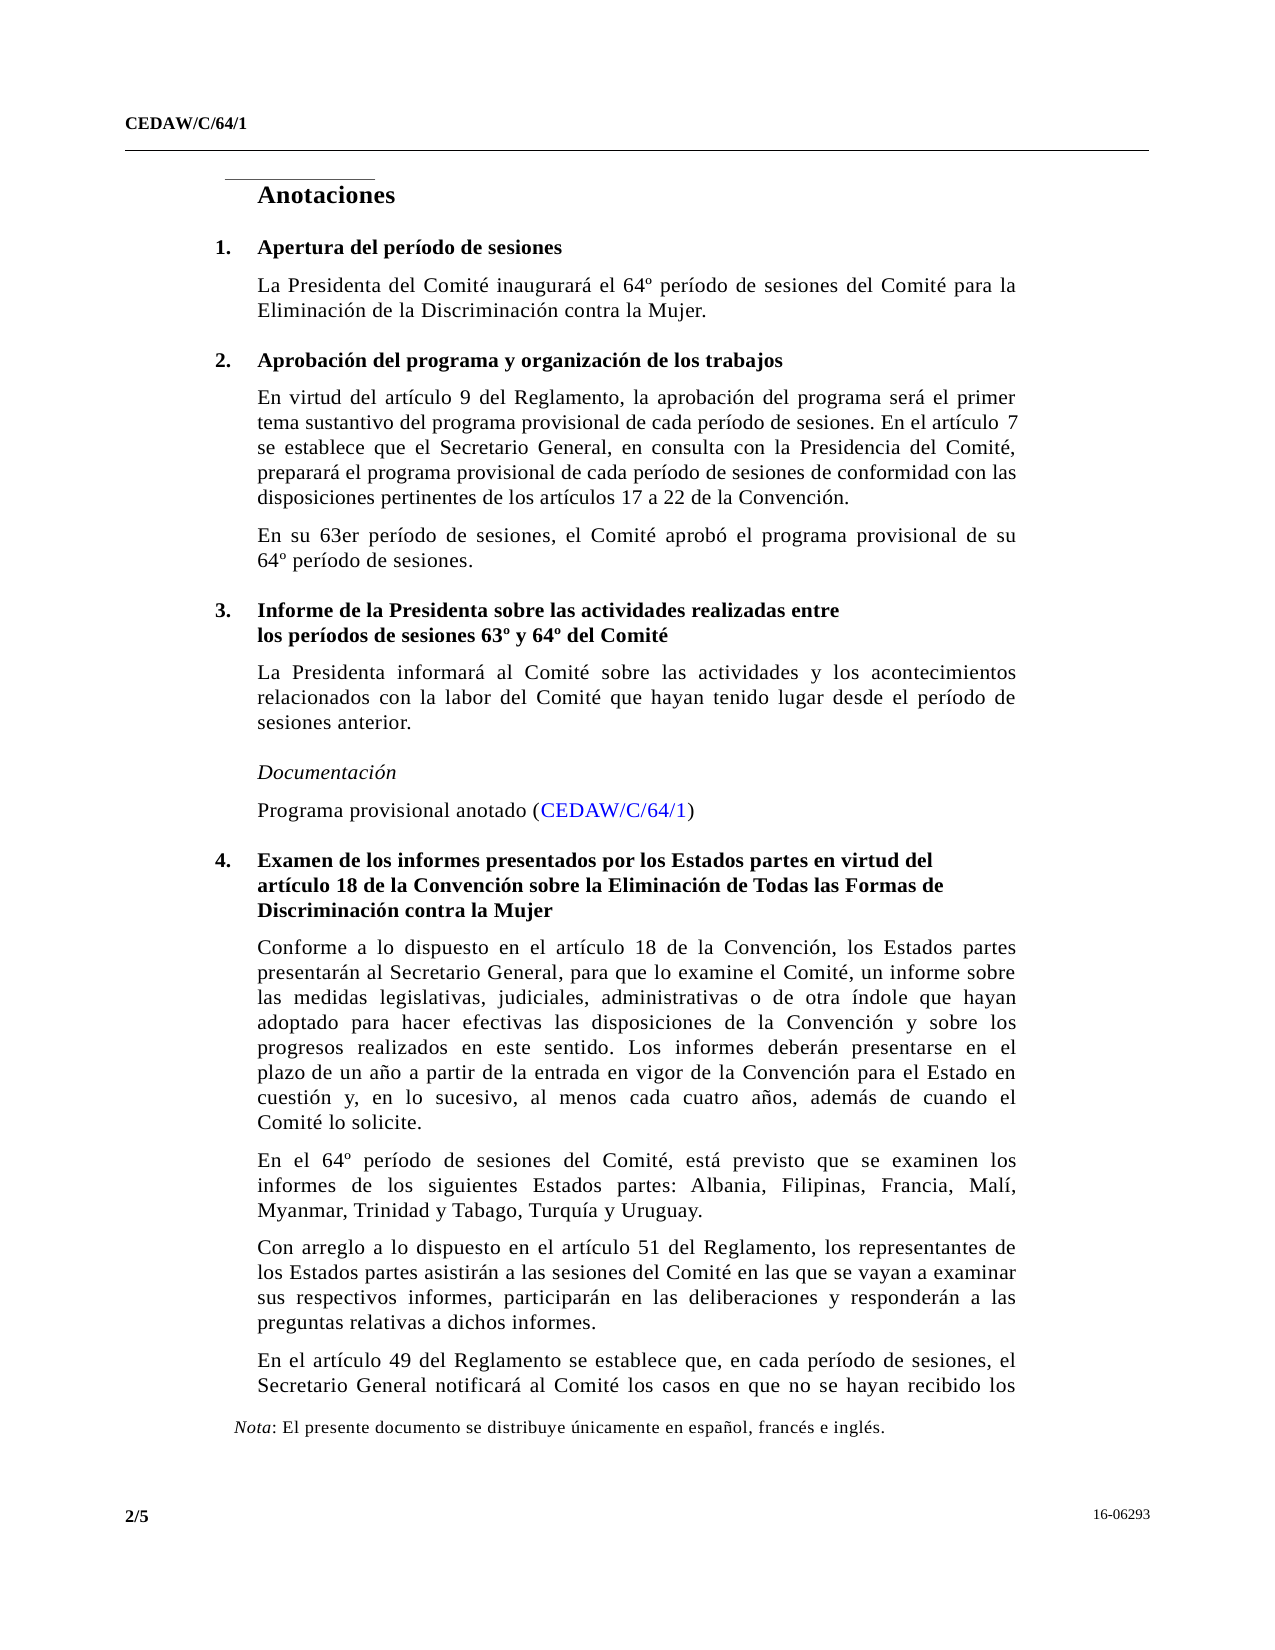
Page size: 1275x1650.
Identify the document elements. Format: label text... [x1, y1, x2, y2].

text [257, 1347, 1018, 1397]
text Conforme a lo dispuesto en el artículo 18 de la Convención, los Estados partes presentarán al Secretario General, para que lo examine el Comité, un informe sobre las medidas legislativas, judiciales, administrativas o de otra índole que hayan adoptado para hacer efectivas las disposiciones de la Convención y sobre los progresos realizados en este sentido. Los informes deberán presentarse en el plazo de un año a partir de la entrada en vigor de la Convención para el Estado en cuestión y, en lo sucesivo, al menos cada cuatro años, además de cuando el Comité lo solicite. [257, 934, 1018, 1134]
text 4. Examen de los informes presentados por los Estados partes en virtud del artículo 18 de la Convención sobre la Eliminación de Todas las Formas de Discriminación contra la Mujer [125, 847, 1019, 922]
text 1. Apertura del período de sesiones [125, 234, 1019, 259]
text Con arreglo a lo dispuesto en el artículo 51 del Reglamento, los representantes de los Estados partes asistirán a las sesiones del Comité en las que se vayan a examinar sus respectivos informes, participarán en las deliberaciones y responderán a las preguntas relativas a dichos informes. [257, 1234, 1018, 1334]
text 3. Informe de la Presidenta sobre las actividades realizadas entre los períodos de sesiones 63º y 64º del Comité [125, 597, 860, 647]
text 2. Aprobación del programa y organización de los trabajos [125, 347, 1019, 372]
text La Presidenta informará al Comité sobre las actividades y los acontecimientos relacionados con la labor del Comité que hayan tenido lugar desde el período de sesiones anterior. [257, 659, 1018, 734]
text En su 63er período de sesiones, el Comité aprobó el programa provisional de su 64º período de sesiones. [257, 522, 1018, 572]
text En virtud del artículo 9 del Reglamento, la aprobación del programa será el primer tema sustantivo del programa provisional de cada período de sesiones. En el artículo 7 se establece que el Secretario General, en consulta con la Presidencia del Comité, preparará el programa provisional de cada período de sesiones de conformidad con las disposiciones pertinentes de los artículos 17 a 22 de la Convención. [257, 384, 1018, 509]
text Nota: El presente documento se distribuye únicamente en español, francés e inglés. [198, 1417, 1015, 1437]
text Documentación [125, 759, 1019, 784]
text La Presidenta del Comité inaugurará el 64º período de sesiones del Comité para la Eliminación de la Discriminación contra la Mujer. [257, 272, 1018, 322]
text Anotaciones [125, 181, 1019, 209]
text Programa provisional anotado (CEDAW/C/64/1) [257, 797, 1018, 822]
text En el 64º período de sesiones del Comité, está previsto que se examinen los informes de los siguientes Estados partes: Albania, Filipinas, Francia, Malí, Myanmar, Trinidad y Tabago, Turquía y Uruguay. [257, 1147, 1018, 1222]
